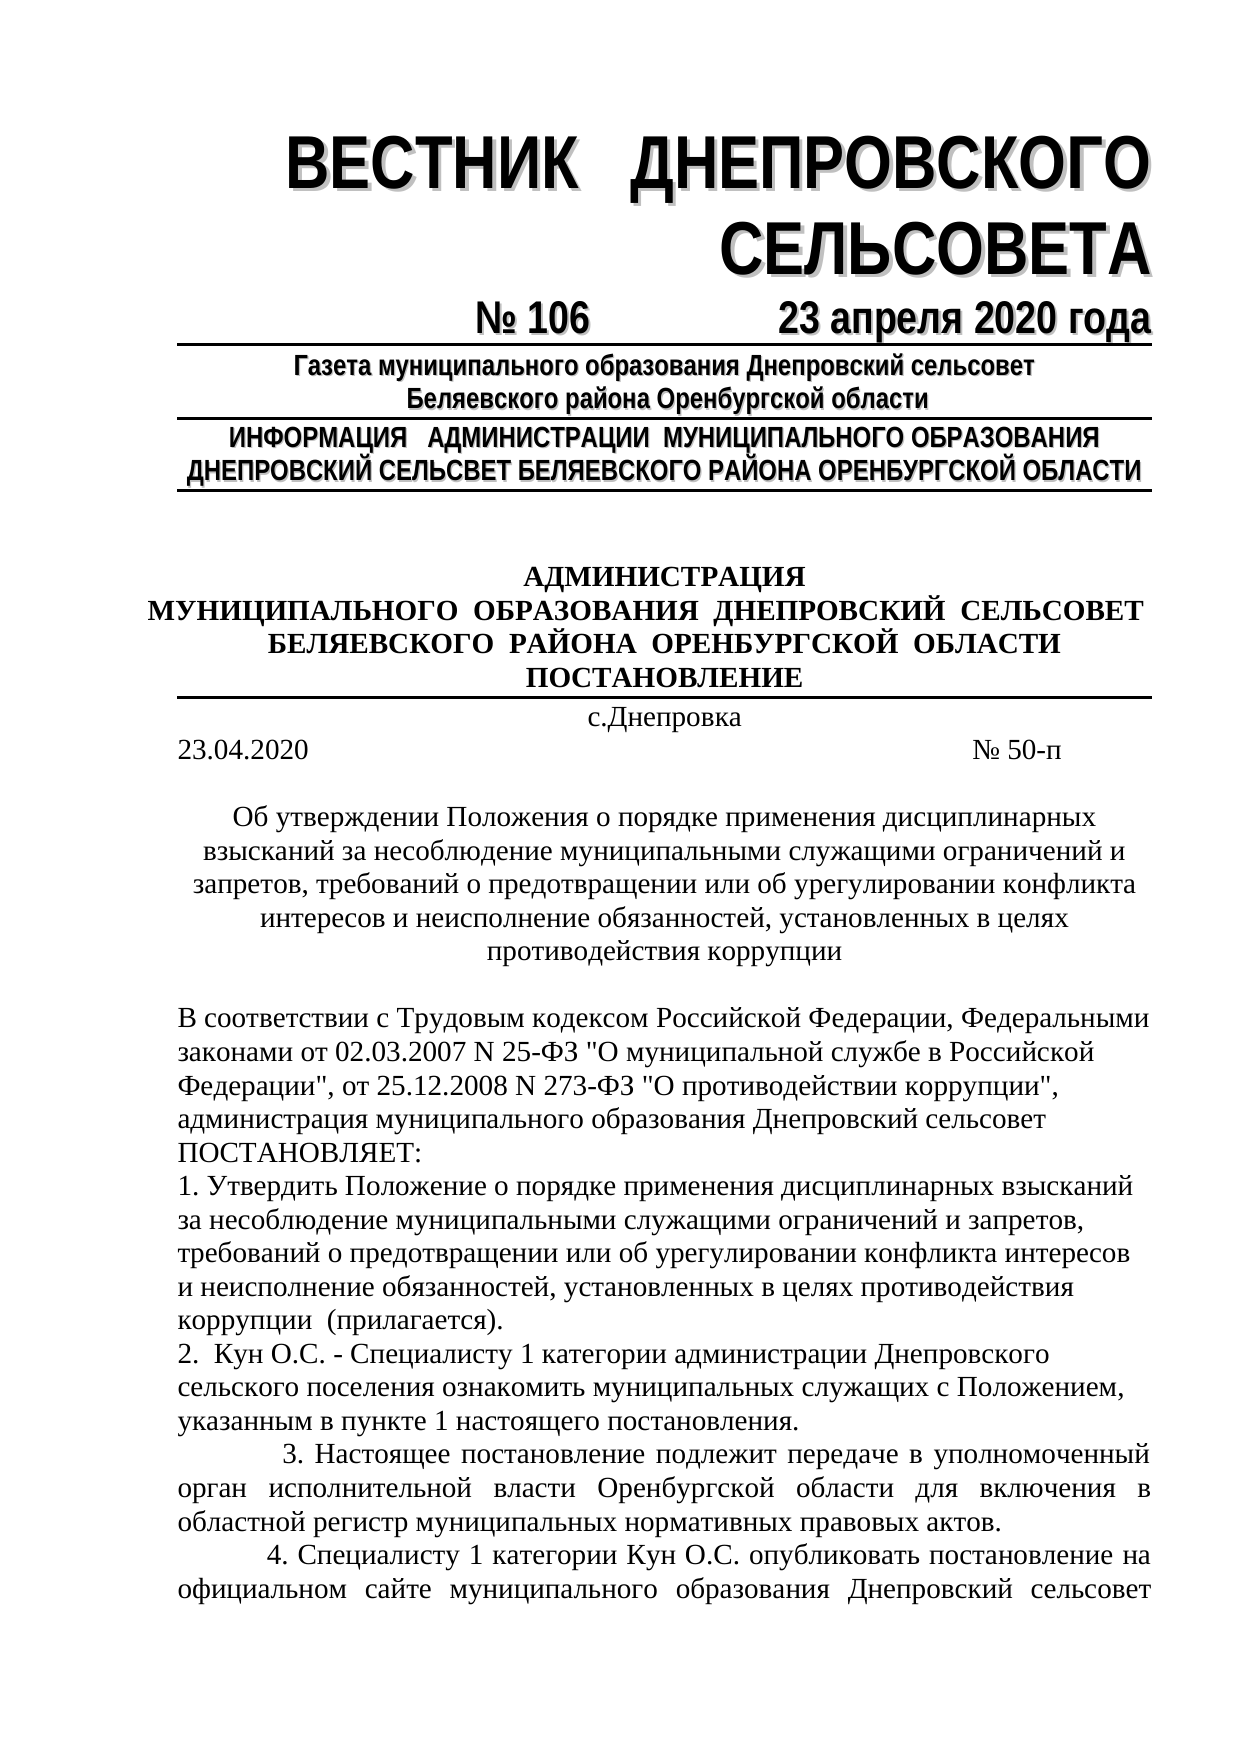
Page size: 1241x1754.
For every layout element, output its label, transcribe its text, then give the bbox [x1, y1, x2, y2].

text Газета муниципального образования Днепровский сельсовет [177, 346, 1152, 376]
text 1. Утвердить Положение о порядке применения дисциплинарных взысканий за несоблюдение муниципальными служащими ограничений и запретов, требований о предотвращении или об урегулировании конфликта интересов и неисполнение обязанностей, установленных в целях противодействия коррупции (прилагается). [177, 1168, 1152, 1336]
text 3. Настоящее постановление подлежит передаче в уполномоченный орган исполнительной власти Оренбургской области для включения в областной регистр муниципальных нормативных правовых актов. [177, 1437, 1152, 1537]
text взысканий за несоблюдение муниципальными служащими ограничений и запретов, требований о предотвращении или об урегулировании конфликта интересов и неисполнение обязанностей, установленных в целях противодействия коррупции [177, 833, 1152, 967]
text ВЕСТНИК ДНЕПРОВСКОГО СЕЛЬСОВЕТА [177, 118, 1152, 290]
text БЕЛЯЕВСКОГО РАЙОНА ОРЕНБУРГСКОЙ ОБЛАСТИ [177, 626, 1152, 660]
text с.Днепровка [177, 699, 1152, 732]
text В соответствии с Трудовым кодексом Российской Федерации, Федеральными законами от 02.03.2007 N 25-ФЗ "О муниципальной службе в Российской Федерации", от 25.12.2008 N 273-ФЗ "О противодействии коррупции", администрация муниципального образования Днепровский сельсовет ПОСТАНОВЛЯЕТ: [177, 1001, 1152, 1168]
text АДМИНИСТРАЦИЯ [177, 559, 1152, 593]
text № 106 23 апреля 2020 года [177, 290, 1152, 343]
text 2. Кун О.С. - Специалисту 1 категории администрации Днепровского сельского поселения ознакомить муниципальных служащих с Положением, указанным в пункте 1 настоящего постановления. [177, 1336, 1152, 1437]
text 23.04.2020 № 50-п [177, 732, 1152, 766]
text МУНИЦИПАЛЬНОГО ОБРАЗОВАНИЯ ДНЕПРОВСКИЙ СЕЛЬСОВЕТ [133, 593, 1152, 626]
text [177, 1537, 1152, 1604]
text ИНФОРМАЦИЯ АДМИНИСТРАЦИИ МУНИЦИПАЛЬНОГО ОБРАЗОВАНИЯ ДНЕПРОВСКИЙ СЕЛЬСВЕТ БЕЛЯЕВСКОГО РАЙОНА ОРЕНБУРГСКОЙ ОБЛАСТИ [177, 420, 1152, 489]
text Об утверждении Положения о порядке применения дисциплинарных [177, 799, 1152, 833]
text ПОСТАНОВЛЕНИЕ [177, 660, 1152, 696]
text Беляевского района Оренбургской области [177, 376, 1152, 417]
